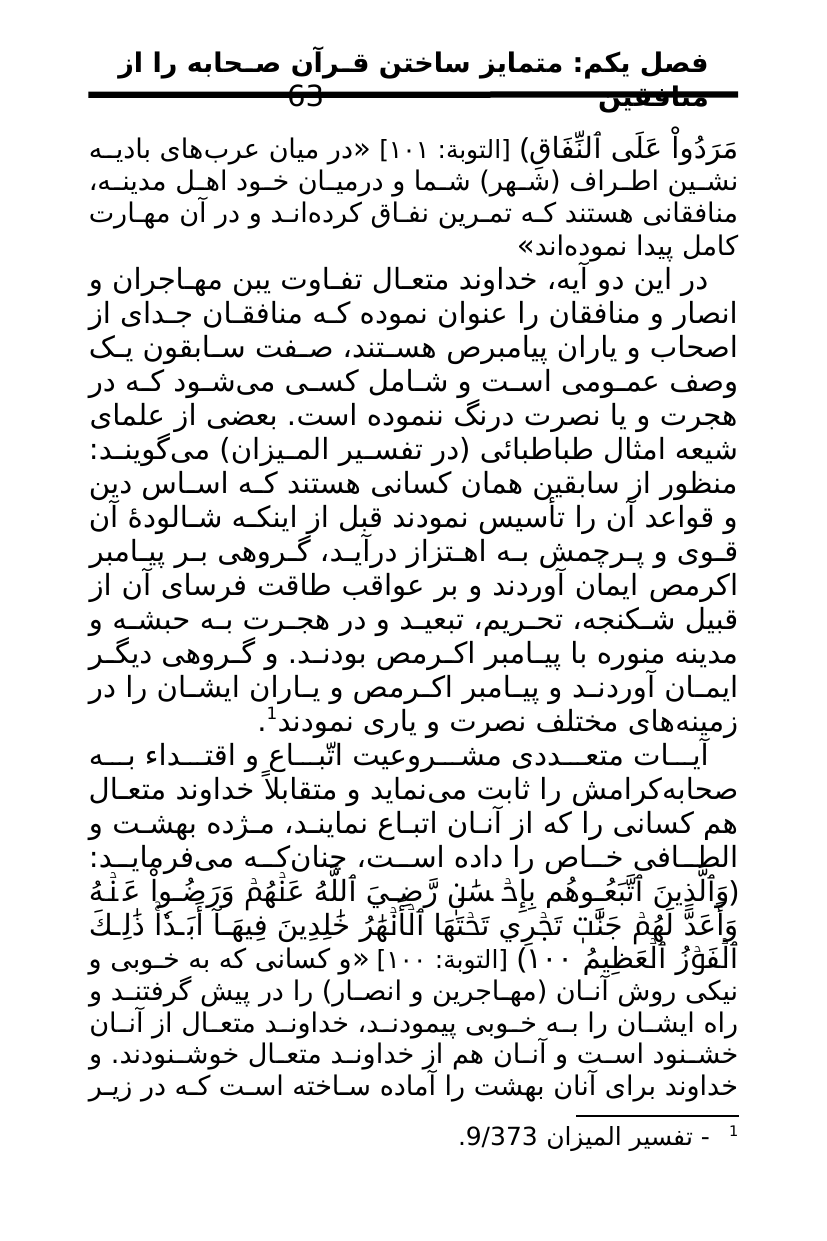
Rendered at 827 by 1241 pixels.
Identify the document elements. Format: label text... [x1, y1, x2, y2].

text در این دو آیه، خداوند متعال تفاوت یبن مهاجران و انصار و منافقان را عنوان نموده که منافقان جدای از اصحاب و یاران پیامبرص هستند، صفت سابقون یک وصف عمومی است و شامل کسی می‌شود که در هجرت و یا نصرت درنگ ننموده است. بعضی از علمای شیعه امثال طباطبائی (در تفسیر المیزان) می‌گویند: منظور از سابقین همان کسانی هستند که اساس دین و قواعد آن را تأسیس نمودند قبل از اینکه شالودۀ آن قوی و پرچمش به اهتزاز درآید، گروهی بر پیامبر اکرمص ایمان آوردند و بر عواقب طاقت فرسای آن از قبیل شکنجه، تحریم، تبعید و در هجرت به حبشه و مدینه منوره با پیامبر اکرمص بودند. و گروهی دیگر ایمان آوردند و پیامبر اکرمص و یاران ایشان را در زمینه‌های مختلف نصرت و یاری نمودند. [89, 263, 738, 738]
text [89, 132, 738, 263]
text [89, 738, 738, 1102]
